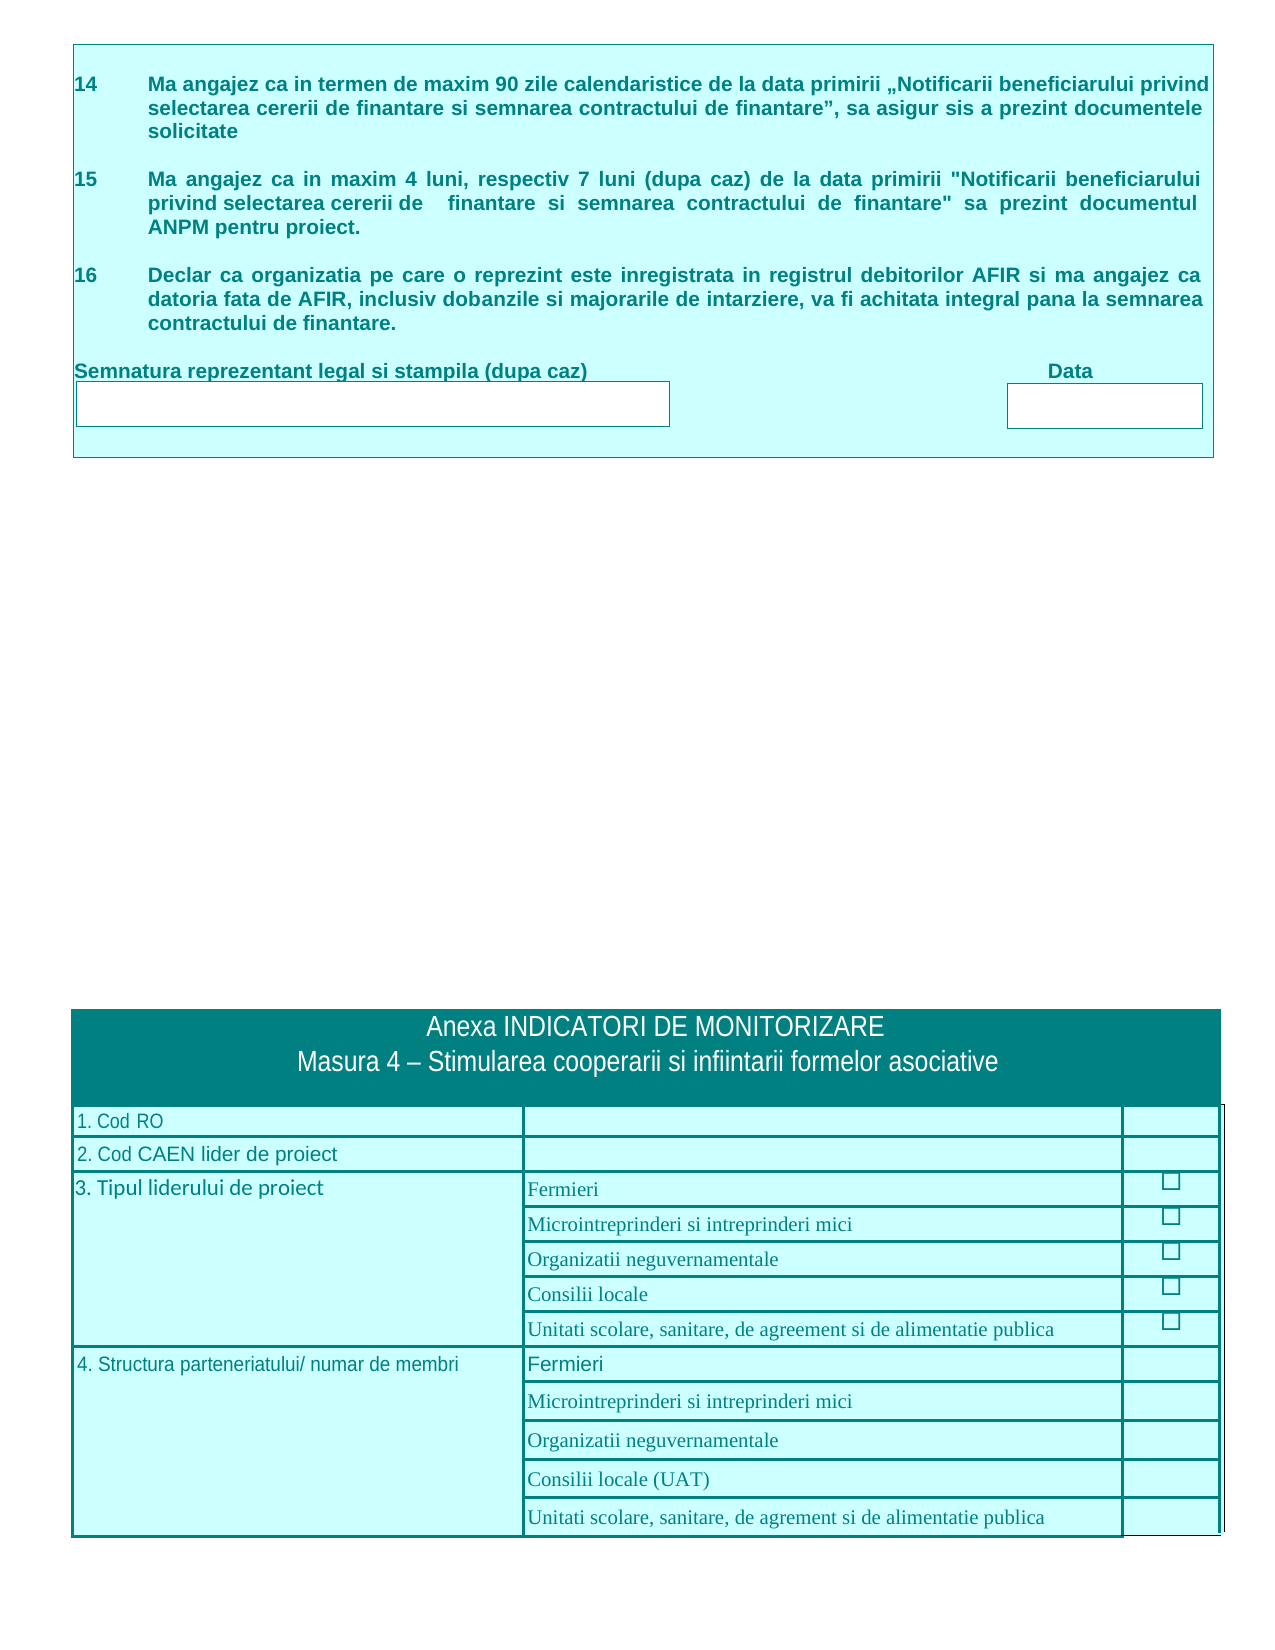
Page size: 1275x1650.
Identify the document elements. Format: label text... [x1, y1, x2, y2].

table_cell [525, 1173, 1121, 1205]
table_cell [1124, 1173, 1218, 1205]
text 14 Ma angajez ca in termen de maxim 90 zile calendaristice de la data primirii „Notificarii beneficiarului privind selectarea cererii de finantare si semnarea contractului de finantare”, sa asigur sis a prezint documentele solicitate [74, 68, 1213, 140]
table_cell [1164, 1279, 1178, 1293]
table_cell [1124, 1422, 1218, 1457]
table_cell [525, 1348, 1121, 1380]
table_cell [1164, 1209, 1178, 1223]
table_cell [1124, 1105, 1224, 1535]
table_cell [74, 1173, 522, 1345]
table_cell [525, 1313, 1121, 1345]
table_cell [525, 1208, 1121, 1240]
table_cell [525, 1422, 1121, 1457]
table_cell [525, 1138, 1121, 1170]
text Semnatura reprezentant legal si stampila (dupa caz) Data [74, 356, 1213, 380]
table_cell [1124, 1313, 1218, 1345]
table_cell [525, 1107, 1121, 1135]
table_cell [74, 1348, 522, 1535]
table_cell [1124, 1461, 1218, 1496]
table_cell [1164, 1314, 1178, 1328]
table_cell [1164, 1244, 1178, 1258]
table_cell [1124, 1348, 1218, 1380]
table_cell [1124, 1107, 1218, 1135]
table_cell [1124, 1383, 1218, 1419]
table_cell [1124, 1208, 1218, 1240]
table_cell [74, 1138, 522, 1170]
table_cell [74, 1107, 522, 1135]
text 16 Declar ca organizatia pe care o reprezint este inregistrata in registrul debitorilor AFIR si ma angajez ca datoria fata de AFIR, inclusiv dobanzile si majorarile de intarziere, va fi achitata integral pana la semnarea contractului de finantare. [74, 260, 1213, 332]
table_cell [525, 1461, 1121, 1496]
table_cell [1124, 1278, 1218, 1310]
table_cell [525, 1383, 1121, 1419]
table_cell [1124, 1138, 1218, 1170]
text 15 Ma angajez ca in maxim 4 luni, respectiv 7 luni (dupa caz) de la data primirii "Notificarii beneficiarului privind selectarea cererii de finantare si semnarea contractului de finantare" sa prezint documentul ANPM pentru proiect. [74, 164, 1213, 236]
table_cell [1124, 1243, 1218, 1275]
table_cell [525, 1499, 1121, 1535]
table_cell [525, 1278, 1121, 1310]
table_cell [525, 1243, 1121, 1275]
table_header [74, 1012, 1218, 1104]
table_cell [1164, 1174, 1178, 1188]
